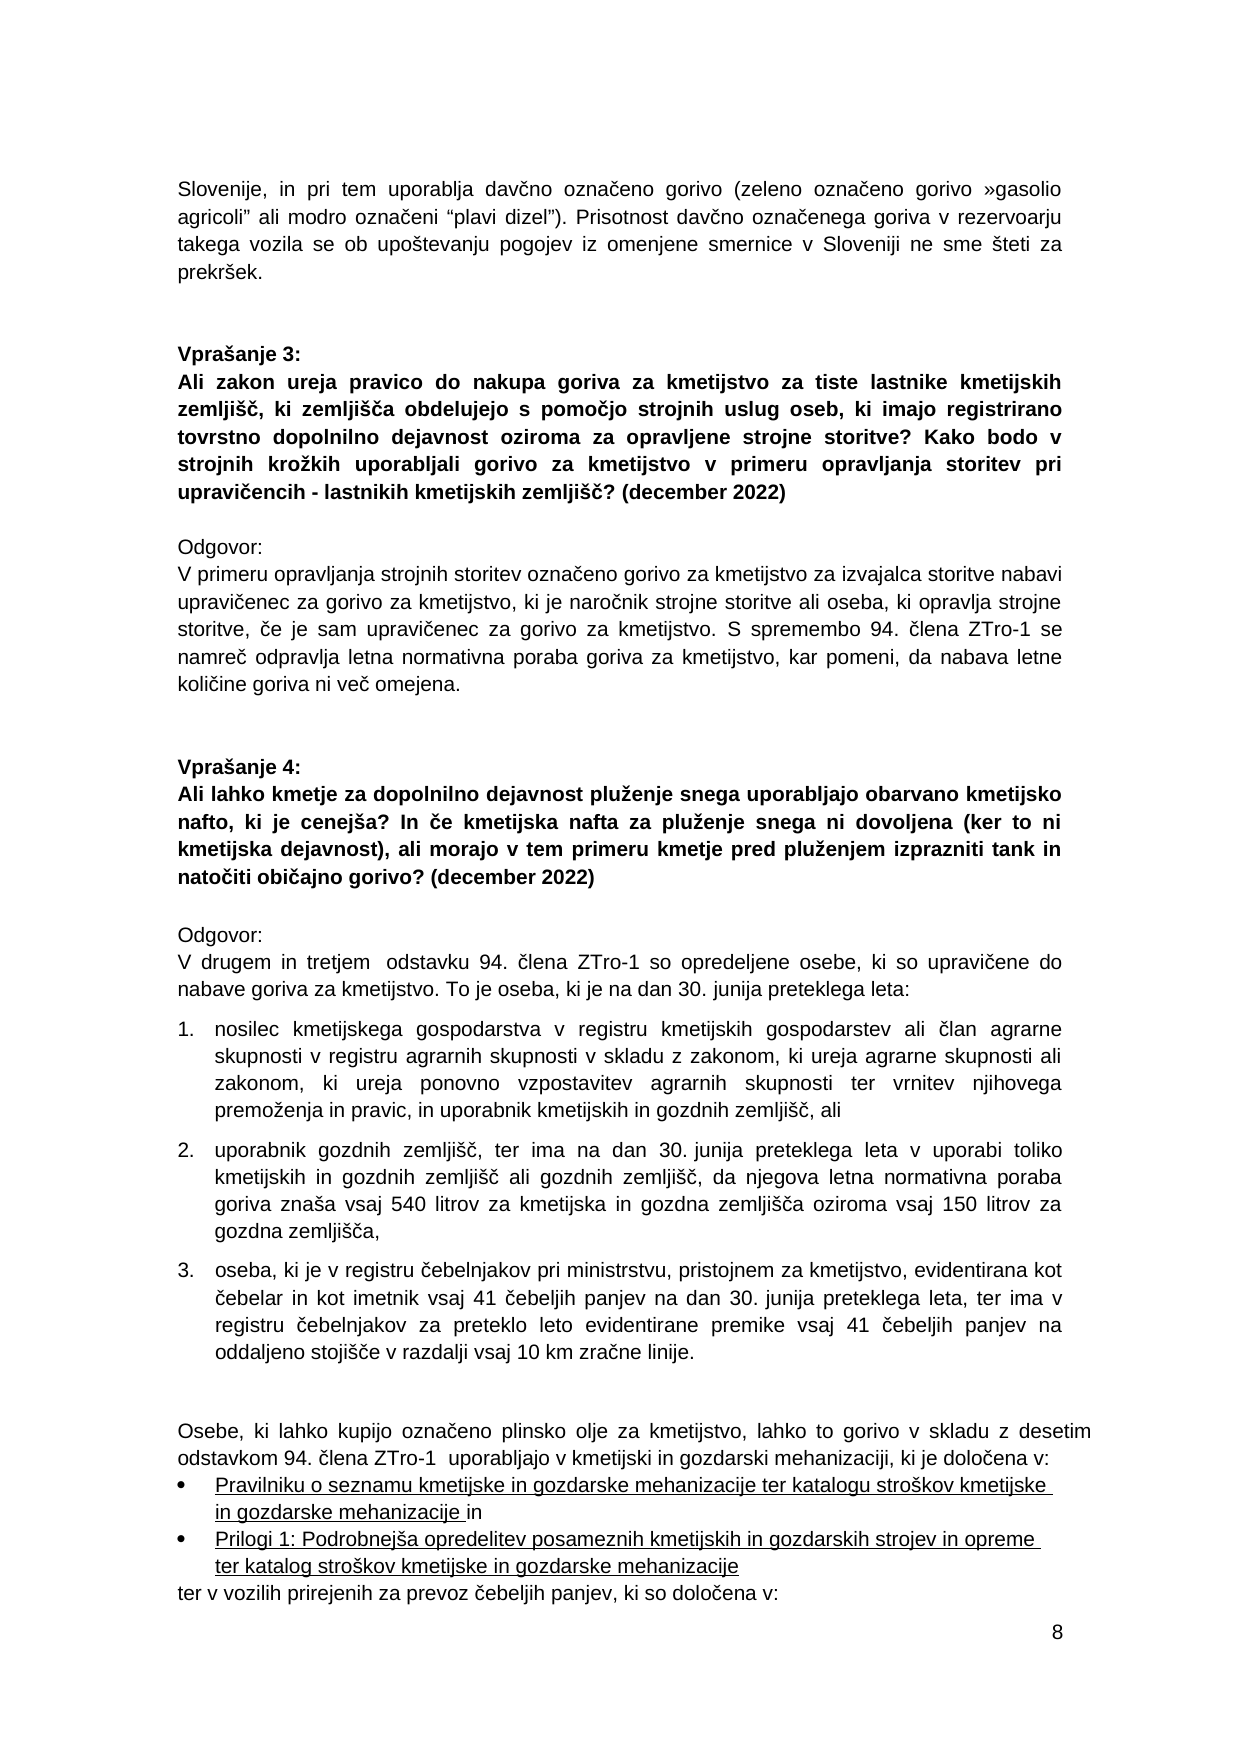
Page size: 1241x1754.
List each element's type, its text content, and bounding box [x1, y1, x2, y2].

list Prilogi 1: Podrobnejša opredelitev posameznih kmetijskih in gozdarskih strojev in opreme ter katalog stroškov kmetijske in gozdarske mehanizacije [177, 1524, 1063, 1578]
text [177, 177, 1063, 284]
list uporabnik gozdnih zemljišč, ter ima na dan 30. junija preteklega leta v uporabi toliko kmetijskih in gozdnih zemljišč ali gozdnih zemljišč, da njegova letna normativna poraba goriva znaša vsaj 540 litrov za kmetijska in gozdna zemljišča oziroma vsaj 150 litrov za gozdna zemljišča, [177, 1134, 1063, 1243]
list Pravilniku o seznamu kmetijske in gozdarske mehanizacije ter katalogu stroškov kmetijske in gozdarske mehanizacije in [177, 1470, 1063, 1524]
text Odgovor: [177, 535, 1063, 559]
text Vprašanje 4: [177, 755, 1063, 779]
text Odgovor: [177, 920, 1063, 947]
list nosilec kmetijskega gospodarstva v registru kmetijskih gospodarstev ali član agrarne skupnosti v registru agrarnih skupnosti v skladu z zakonom, ki ureja agrarne skupnosti ali zakonom, ki ureja ponovno vzpostavitev agrarnih skupnosti ter vrnitev njihovega premoženja in pravic, in uporabnik kmetijskih in gozdnih zemljišč, ali [177, 1013, 1063, 1122]
text V drugem in tretjem odstavku 94. člena ZTro-1 so opredeljene osebe, ki so upravičene do nabave goriva za kmetijstvo. To je oseba, ki je na dan 30. junija preteklega leta: [177, 947, 1063, 1001]
text Vprašanje 3: [177, 342, 1063, 366]
text Osebe, ki lahko kupijo označeno plinsko olje za kmetijstvo, lahko to gorivo v skladu z desetim odstavkom 94. člena ZTro-1 uporabljajo v kmetijski in gozdarski mehanizaciji, ki je določena v: [177, 1416, 1093, 1470]
text ter v vozilih prirejenih za prevoz čebeljih panjev, ki so določena v: [177, 1578, 1093, 1605]
text V primeru opravljanja strojnih storitev označeno gorivo za kmetijstvo za izvajalca storitve nabavi upravičenec za gorivo za kmetijstvo, ki je naročnik strojne storitve ali oseba, ki opravlja strojne storitve, če je sam upravičenec za gorivo za kmetijstvo. S spremembo 94. člena ZTro-1 se namreč odpravlja letna normativna poraba goriva za kmetijstvo, kar pomeni, da nabava letne količine goriva ni več omejena. [177, 562, 1063, 696]
text Ali zakon ureja pravico do nakupa goriva za kmetijstvo za tiste lastnike kmetijskih zemljišč, ki zemljišča obdelujejo s pomočjo strojnih uslug oseb, ki imajo registrirano tovrstno dopolnilno dejavnost oziroma za opravljene strojne storitve? Kako bodo v strojnih krožkih uporabljali gorivo za kmetijstvo v primeru opravljanja storitev pri upravičencih - lastnikih kmetijskih zemljišč? (december 2022) [177, 370, 1063, 504]
list oseba, ki je v registru čebelnjakov pri ministrstvu, pristojnem za kmetijstvo, evidentirana kot čebelar in kot imetnik vsaj 41 čebeljih panjev na dan 30. junija preteklega leta, ter ima v registru čebelnjakov za preteklo leto evidentirane premike vsaj 41 čebeljih panjev na oddaljeno stojišče v razdalji vsaj 10 km zračne linije. [177, 1255, 1063, 1363]
text Ali lahko kmetje za dopolnilno dejavnost pluženje snega uporabljajo obarvano kmetijsko nafto, ki je cenejša? In če kmetijska nafta za pluženje snega ni dovoljena (ker to ni kmetijska dejavnost), ali morajo v tem primeru kmetje pred pluženjem izprazniti tank in natočiti običajno gorivo? (december 2022) [177, 782, 1063, 889]
